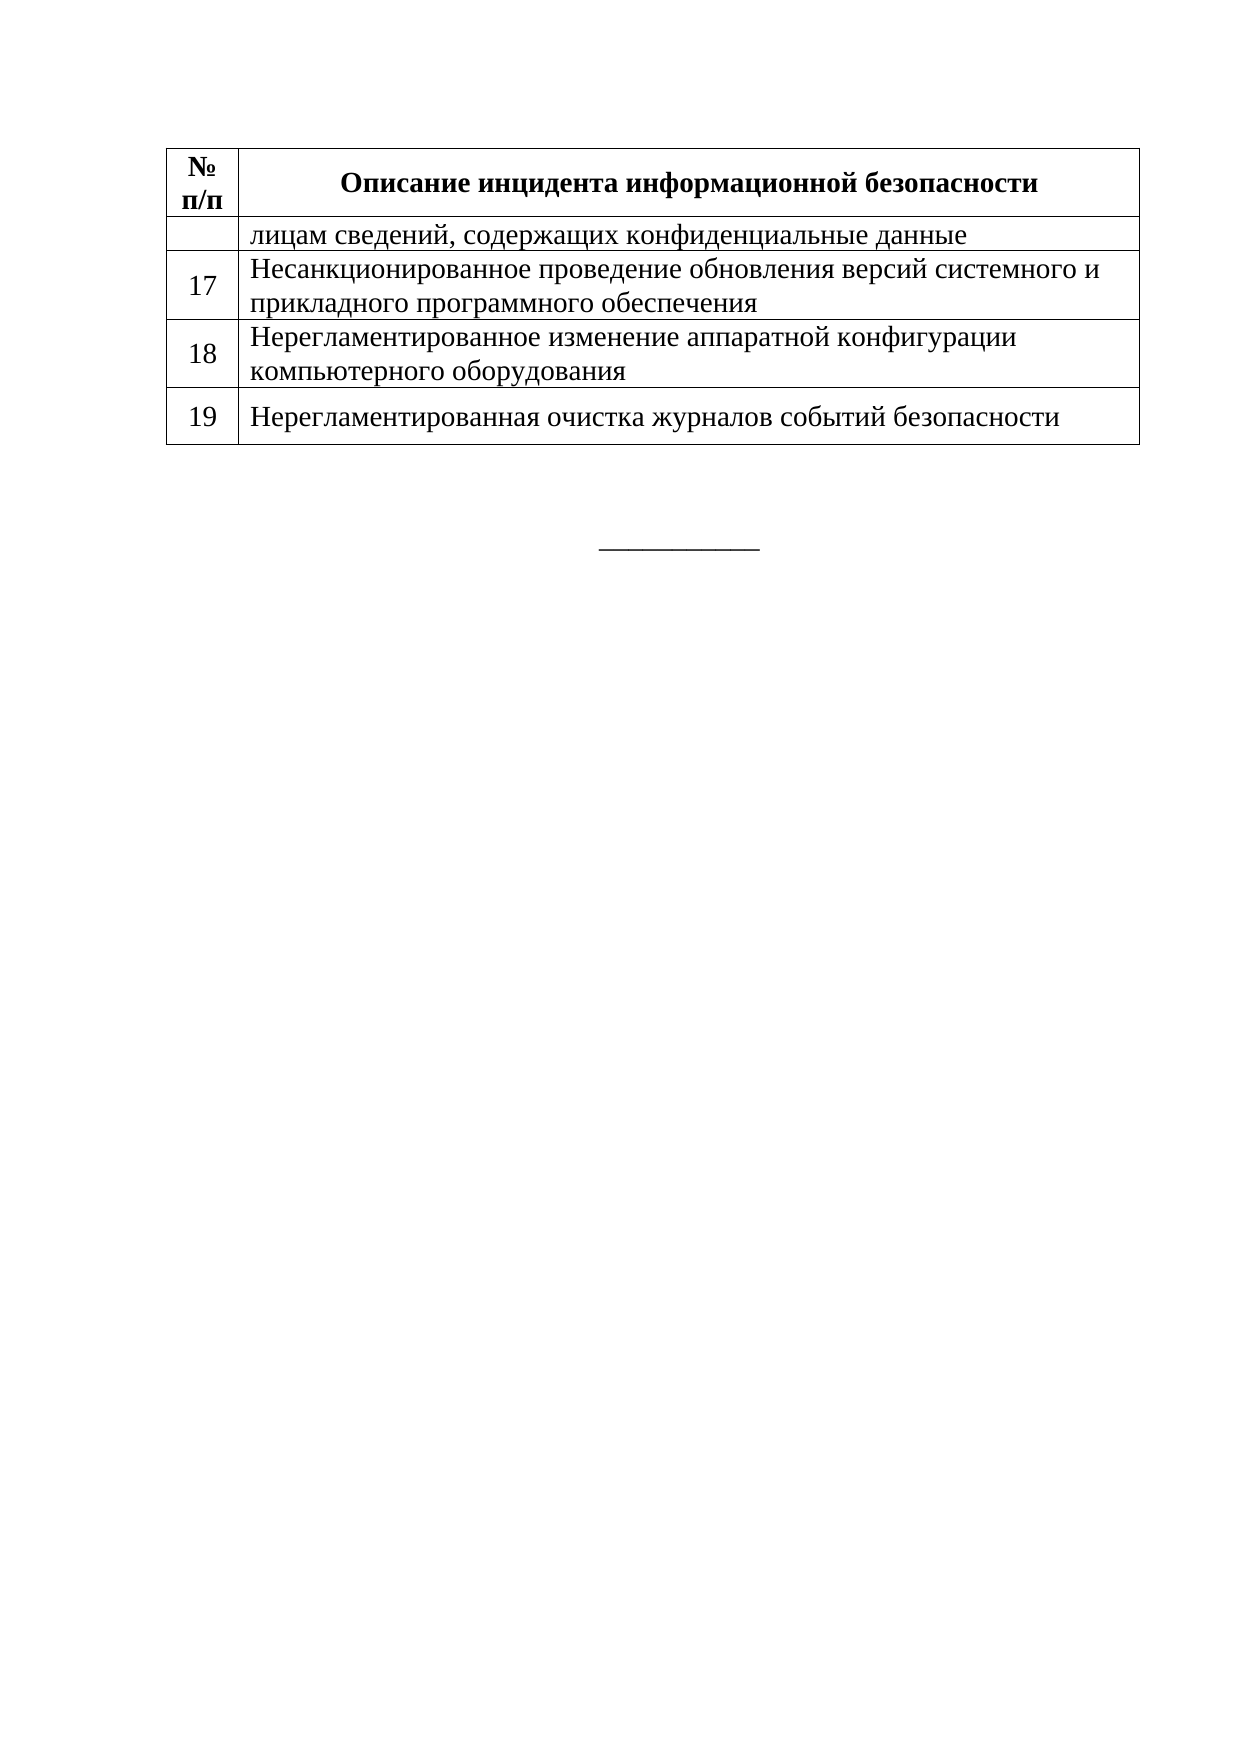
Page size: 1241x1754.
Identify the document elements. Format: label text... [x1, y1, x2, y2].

table_cell Нерегламентированное изменение аппаратной конфигурации компьютерного оборудования [239, 320, 1139, 387]
table_cell 17 [167, 251, 238, 318]
table_header № п/п [167, 149, 238, 216]
table_cell 19 [167, 388, 238, 444]
table_cell 16 [167, 217, 238, 250]
table_header Описание инцидента информационной безопасности [239, 149, 1139, 216]
table_cell Несанкционированное проведение обновления версий системного и прикладного программного обеспечения [239, 251, 1139, 318]
table_cell 18 [167, 320, 238, 387]
text ___________ [177, 520, 1181, 554]
table_cell Нерегламентированная очистка журналов событий безопасности [239, 388, 1139, 444]
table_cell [239, 217, 1139, 250]
